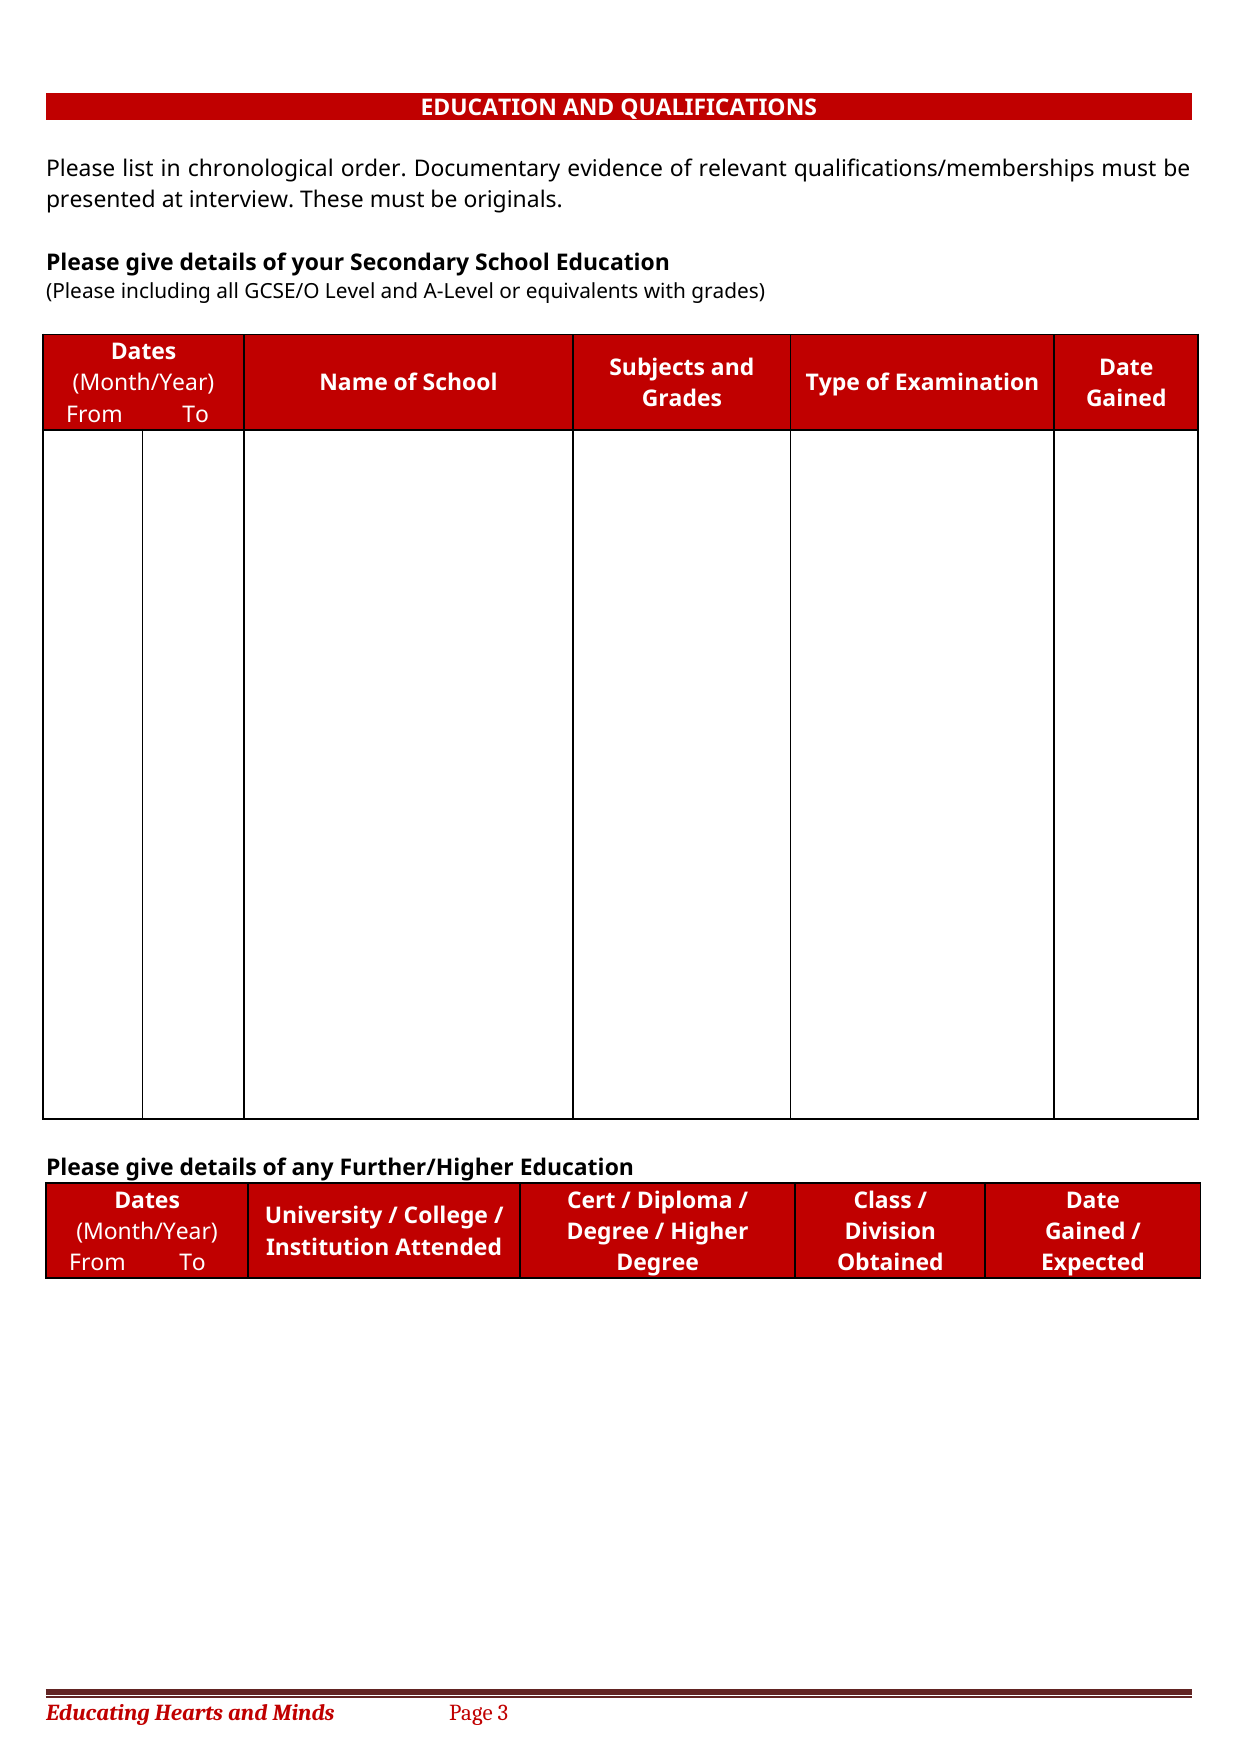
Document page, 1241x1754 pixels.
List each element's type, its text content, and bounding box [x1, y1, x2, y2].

table_header Dates (Month/Year) From To [44, 335, 243, 429]
table_header Class / Division Obtained [796, 1184, 984, 1277]
table_header Cert / Diploma / Degree / Higher Degree [521, 1184, 794, 1277]
table_cell [574, 431, 790, 1118]
table_header Date Gained [1055, 335, 1197, 429]
table_cell [44, 431, 142, 1118]
table_cell [1055, 431, 1197, 1118]
table_header Name of School [245, 335, 572, 429]
subtitle Please give details of your Secondary School Education [46, 245, 1192, 277]
table_header Type of Examination [791, 335, 1053, 429]
subtitle EDUCATION AND QUALIFICATIONS [46, 93, 1192, 120]
table_cell [791, 431, 1053, 1118]
text Please give details of any Further/Higher Education [46, 1151, 1192, 1182]
table_header University / College / Institution Attended [249, 1184, 519, 1277]
text Please list in chronological order. Documentary evidence of relevant qualifications/memberships must be presented at interview. These must be originals. [46, 152, 1192, 214]
table_header Date Gained / Expected [986, 1184, 1200, 1277]
table_header Subjects and Grades [574, 335, 790, 429]
text (Please including all GCSE/O Level and A-Level or equivalents with grades) [46, 277, 1192, 305]
table_cell [143, 431, 243, 1118]
table_cell [245, 431, 572, 1118]
table_header Dates (Month/Year) From To [47, 1184, 247, 1277]
